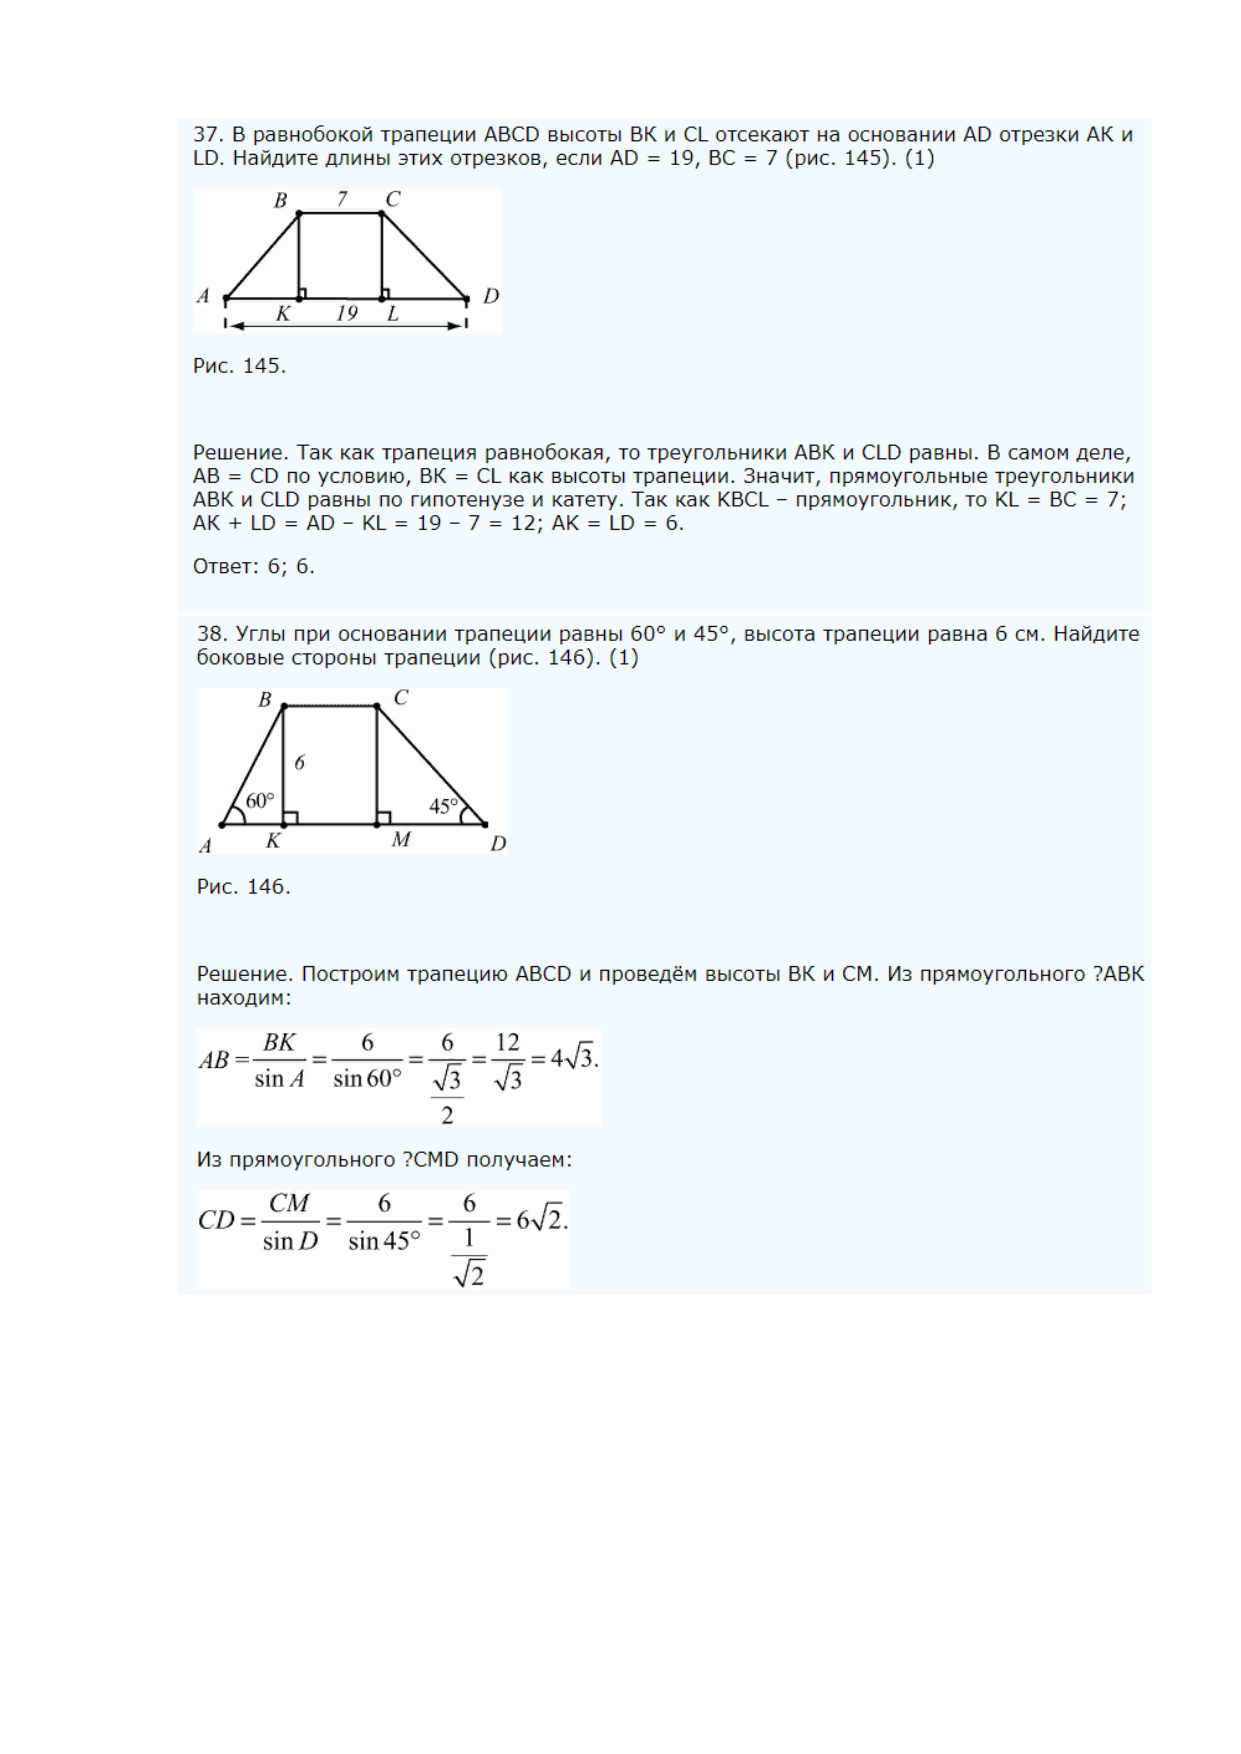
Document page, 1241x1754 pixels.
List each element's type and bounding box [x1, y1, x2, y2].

picture [177, 118, 1152, 613]
picture [177, 616, 1152, 1295]
